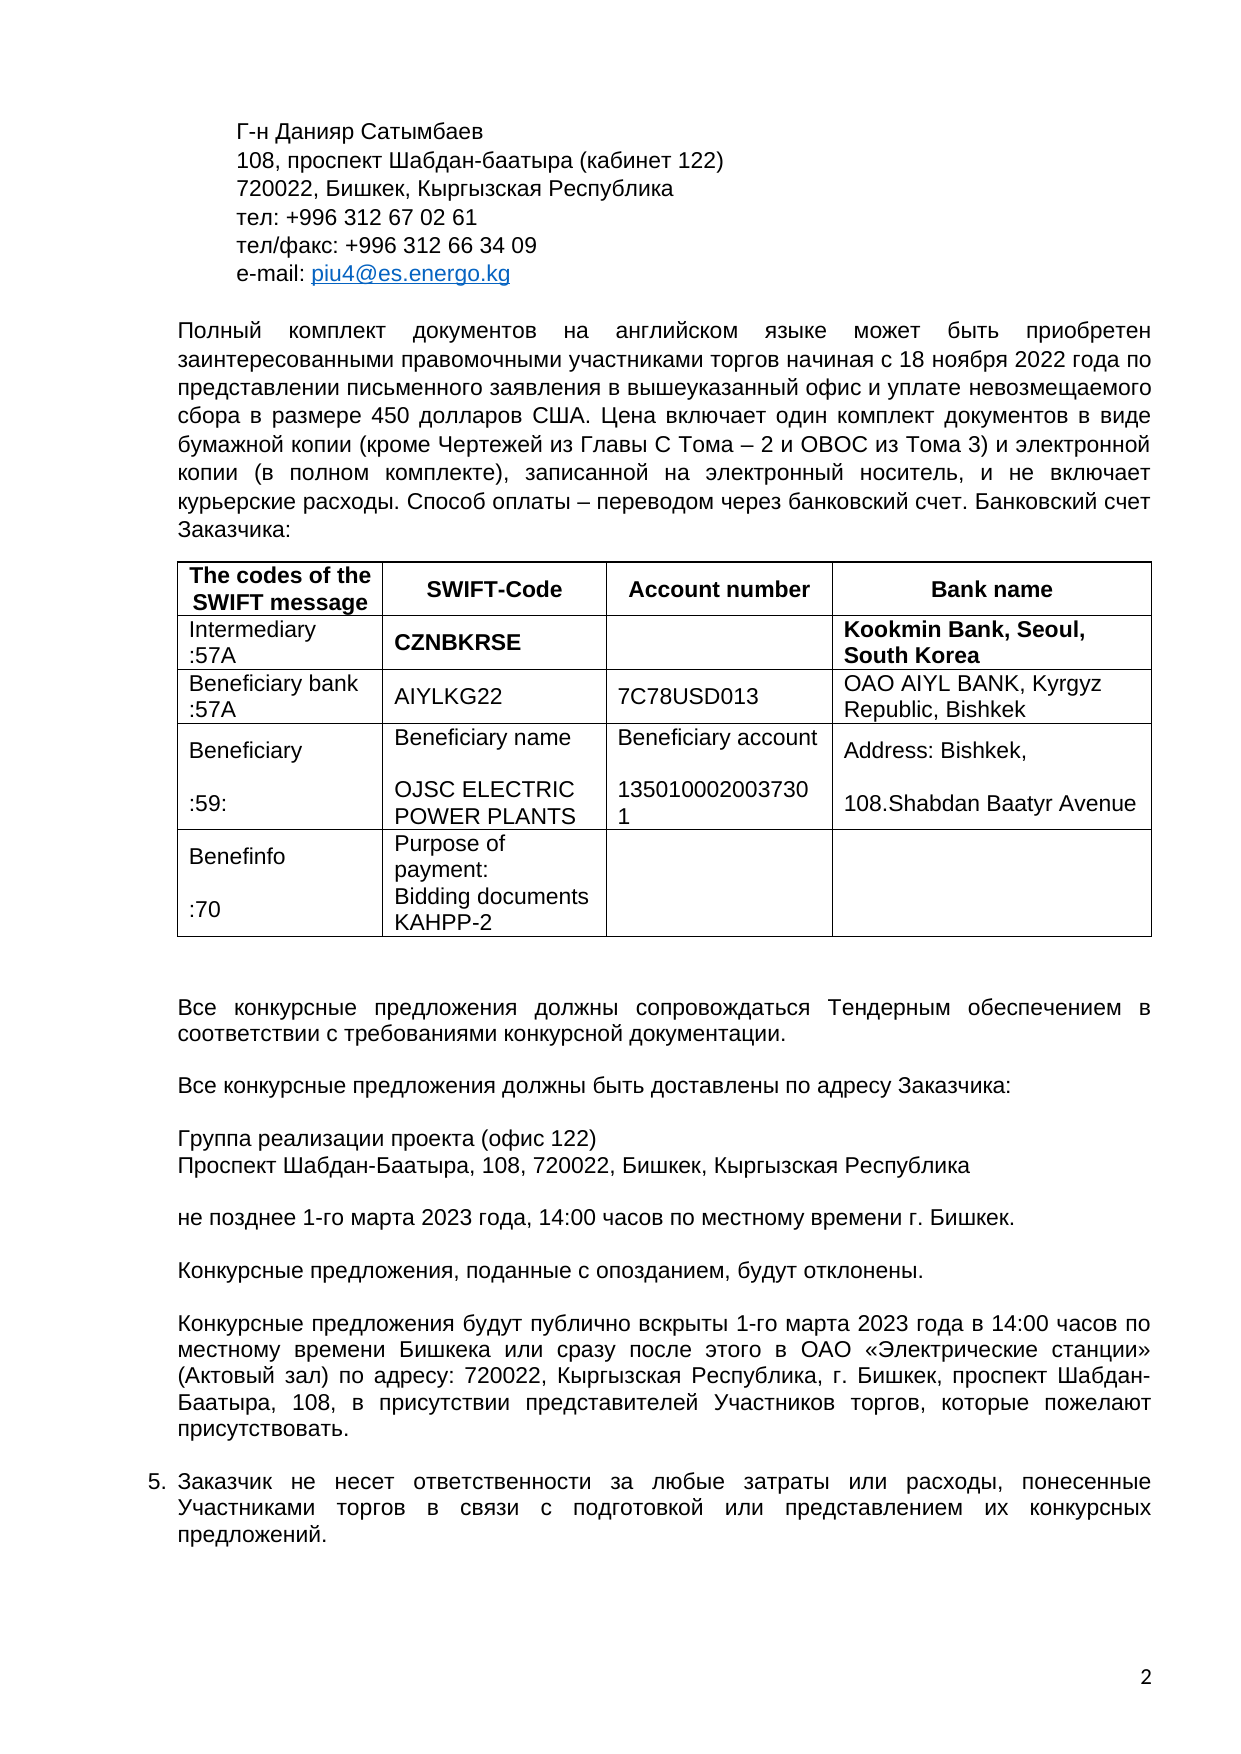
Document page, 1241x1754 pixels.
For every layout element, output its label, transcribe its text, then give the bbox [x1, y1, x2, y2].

table_cell Beneficiary bank :57A [178, 670, 382, 723]
text Конкурсные предложения будут публично вскрыты 1-го марта 2023 года в 14:00 часов по местному времени Бишкека или сразу после этого в ОАО «Электрические станции» (Актовый зал) по адресу: 720022, Кыргызская Республика, г. Бишкек, проспект Шабдан-Баатыра, 108, в присутствии представителей Участников торгов, которые пожелают присутствовать. [177, 1310, 1152, 1441]
text Полный комплект документов на английском языке может быть приобретен заинтересованными правомочными участниками торгов начиная с 18 ноября 2022 года по представлении письменного заявления в вышеуказанный офис и уплате невозмещаемого сбора в размере 450 долларов США. Цена включает один комплект документов в виде бумажной копии (кроме Чертежей из Главы С Тома – 2 и ОВОС из Тома 3) и электронной копии (в полном комплекте), записанной на электронный носитель, и не включает курьерские расходы. Способ оплаты – переводом через банковский счет. Банковский счет Заказчика: [177, 317, 1152, 543]
text не позднее 1-го марта 2023 года, 14:00 часов по местному времени г. Бишкек. [177, 1204, 1152, 1231]
table_cell Purpose of payment: Bidding documents KAHPP-2 [383, 830, 606, 936]
table_header The codes of the SWIFT message [178, 563, 382, 615]
text 5. Заказчик не несет ответственности за любые затраты или расходы, понесенные Участниками торгов в связи с подготовкой или представлением их конкурсных предложений. [148, 1468, 1152, 1547]
text e-mail: piu4@es.energo.kg [236, 260, 1152, 287]
table_cell Intermediary :57A [178, 616, 382, 669]
table_cell Beneficiary name OJSC ELECTRIC POWER PLANTS [383, 724, 606, 829]
table_cell Address: Bishkek, 108.Shabdan Baatyr Avenue [833, 724, 1151, 829]
table_cell OAO AIYL BANK, Kyrgyz Republic, Bishkek [833, 670, 1151, 723]
table_header Bank name [833, 563, 1151, 615]
table_cell Kookmin Bank, Seoul, South Korea [833, 616, 1151, 669]
text Проспект Шабдан-Баатыра, 108, 720022, Бишкек, Кыргызская Республика [177, 1152, 1152, 1178]
text тел: +996 312 67 02 61 [236, 203, 1152, 230]
table_cell AIYLKG22 [383, 670, 606, 723]
text Группа реализации проекта (офис 122) [177, 1125, 1152, 1152]
text Г-н Данияр Сатымбаев [236, 118, 1152, 144]
table_cell 7C78USD013 [607, 670, 832, 723]
table_cell Beneficiary :59: [178, 724, 382, 829]
table_cell Benefinfo :70 [178, 830, 382, 936]
table_cell [833, 830, 1151, 936]
table_cell [607, 830, 832, 936]
text 108, проспект Шабдан-баатыра (кабинет 122) [236, 147, 1152, 173]
text 720022, Бишкек, Кыргызская Республика [236, 175, 1152, 201]
text Конкурсные предложения, поданные с опозданием, будут отклонены. [177, 1257, 1152, 1283]
table_cell CZNBKRSE [383, 616, 606, 669]
text Все конкурсные предложения должны сопровождаться Тендерным обеспечением в соответствии с требованиями конкурсной документации. [177, 993, 1152, 1046]
text тел/факс: +996 312 66 34 09 [236, 232, 1152, 258]
table_header SWIFT-Code [383, 563, 606, 615]
table_cell [607, 616, 832, 669]
table_cell Beneficiary account 1350100020037301 [607, 724, 832, 829]
text Все конкурсные предложения должны быть доставлены по адресу Заказчика: [177, 1072, 1152, 1099]
table_header Account number [607, 563, 832, 615]
